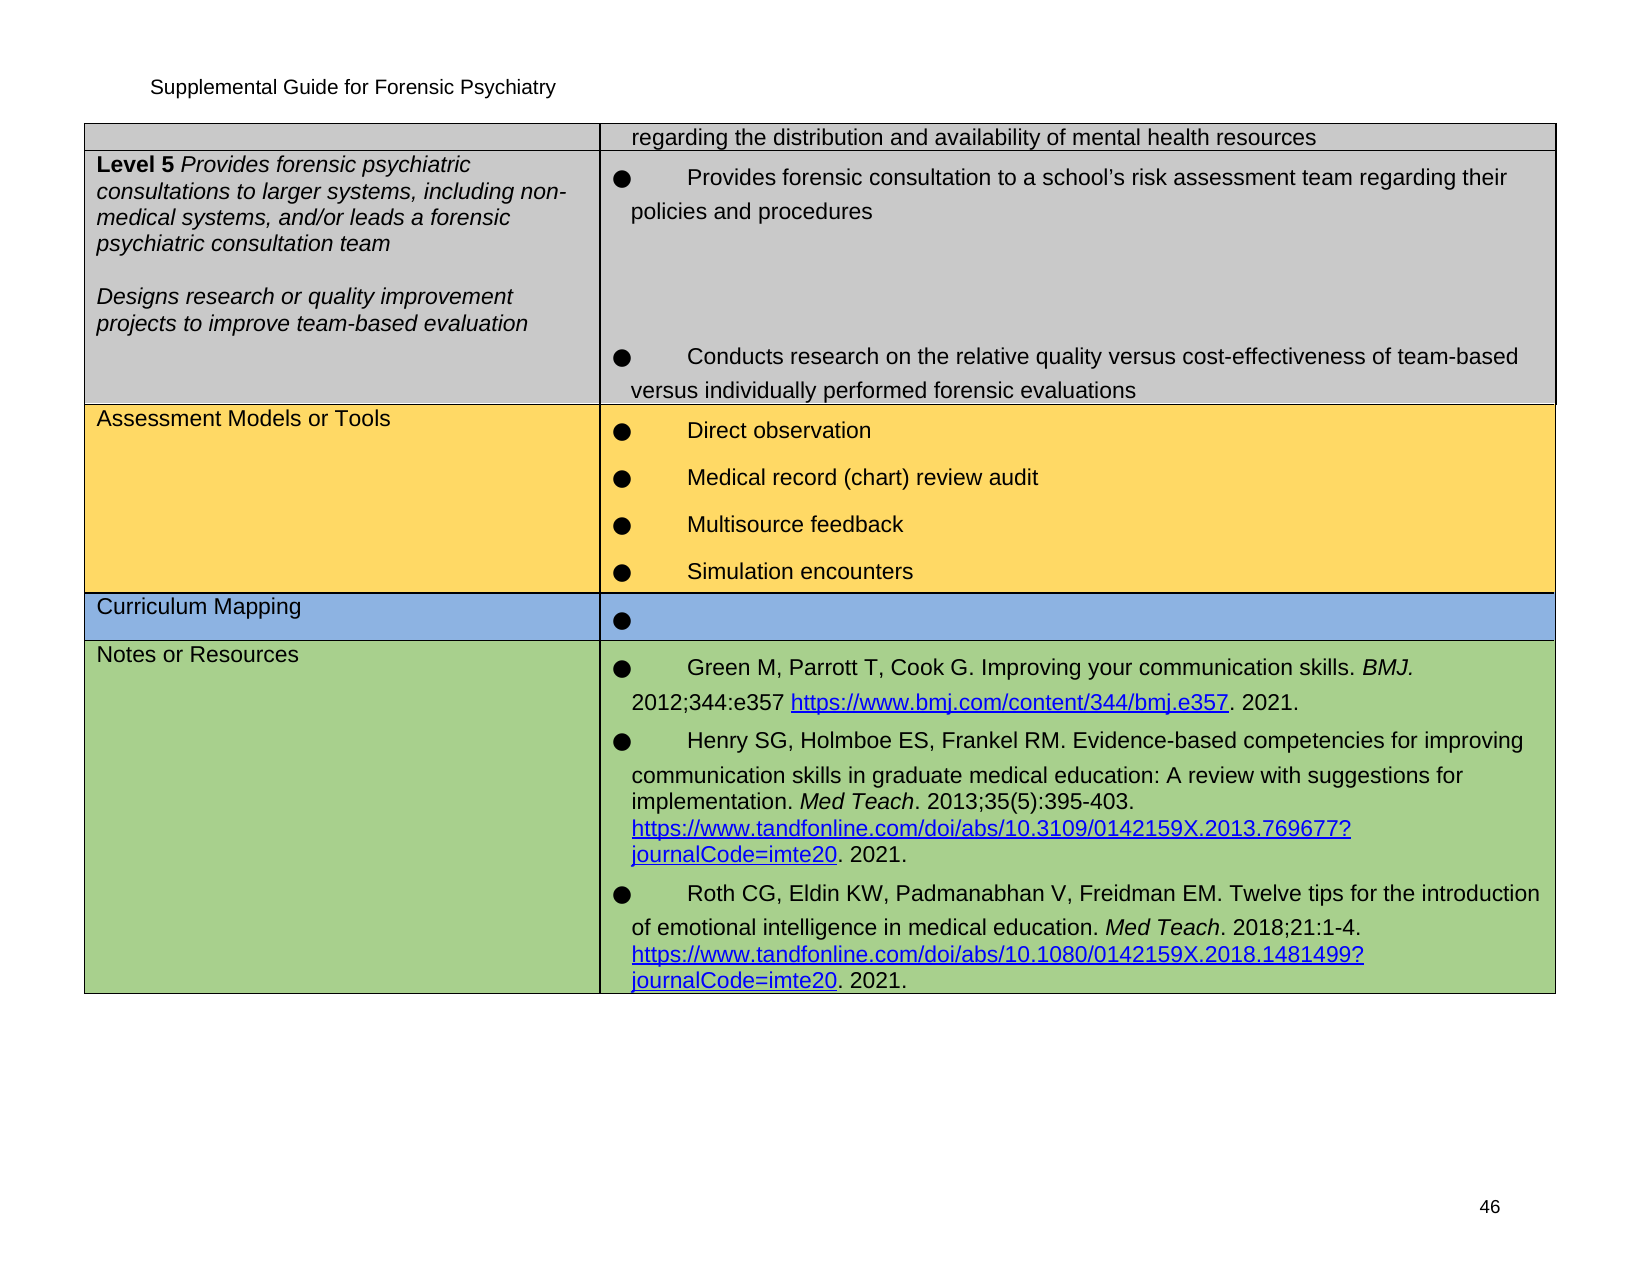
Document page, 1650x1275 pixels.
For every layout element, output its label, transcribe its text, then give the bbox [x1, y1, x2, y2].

table_cell Provides forensic consultation to a school’s risk assessment team regarding their policies and procedures Conducts research on the relative quality versus cost-effectiveness of team-based versus individually performed forensic evaluations [601, 151, 1555, 403]
table_cell Direct observation Medical record (chart) review audit Multisource feedback Simulation encounters [601, 404, 1555, 592]
table_cell Assessment Models or Tools [85, 405, 599, 592]
table_cell Notes or Resources [85, 641, 599, 993]
table_cell Curriculum Mapping [85, 594, 599, 640]
table_cell Green M, Parrott T, Cook G. Improving your communication skills. BMJ. 2012;344:e357 https://www.bmj.com/content/344/bmj.e357. 2021. Henry SG, Holmboe ES, Frankel RM. Evidence-based competencies for improving communication skills in graduate medical education: A review with suggestions for implementation. Med Teach. 2013;35(5):395-403. https://www.tandfonline.com/doi/abs/10.3109/0142159X.2013.769677?journalCode=imte20. 2021. Roth CG, Eldin KW, Padmanabhan V, Freidman EM. Twelve tips for the introduction of emotional intelligence in medical education. Med Teach. 2018;21:1-4. https://www.tandfonline.com/doi/abs/10.1080/0142159X.2018.1481499?journalCode=imte20. 2021. [601, 640, 1555, 993]
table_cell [601, 124, 1555, 150]
table_cell Level 5 Provides forensic psychiatric consultations to larger systems, including non-medical systems, and/or leads a forensic psychiatric consultation team Designs research or quality improvement projects to improve team-based evaluation [85, 151, 599, 403]
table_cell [85, 124, 599, 150]
table_cell [601, 592, 1555, 640]
